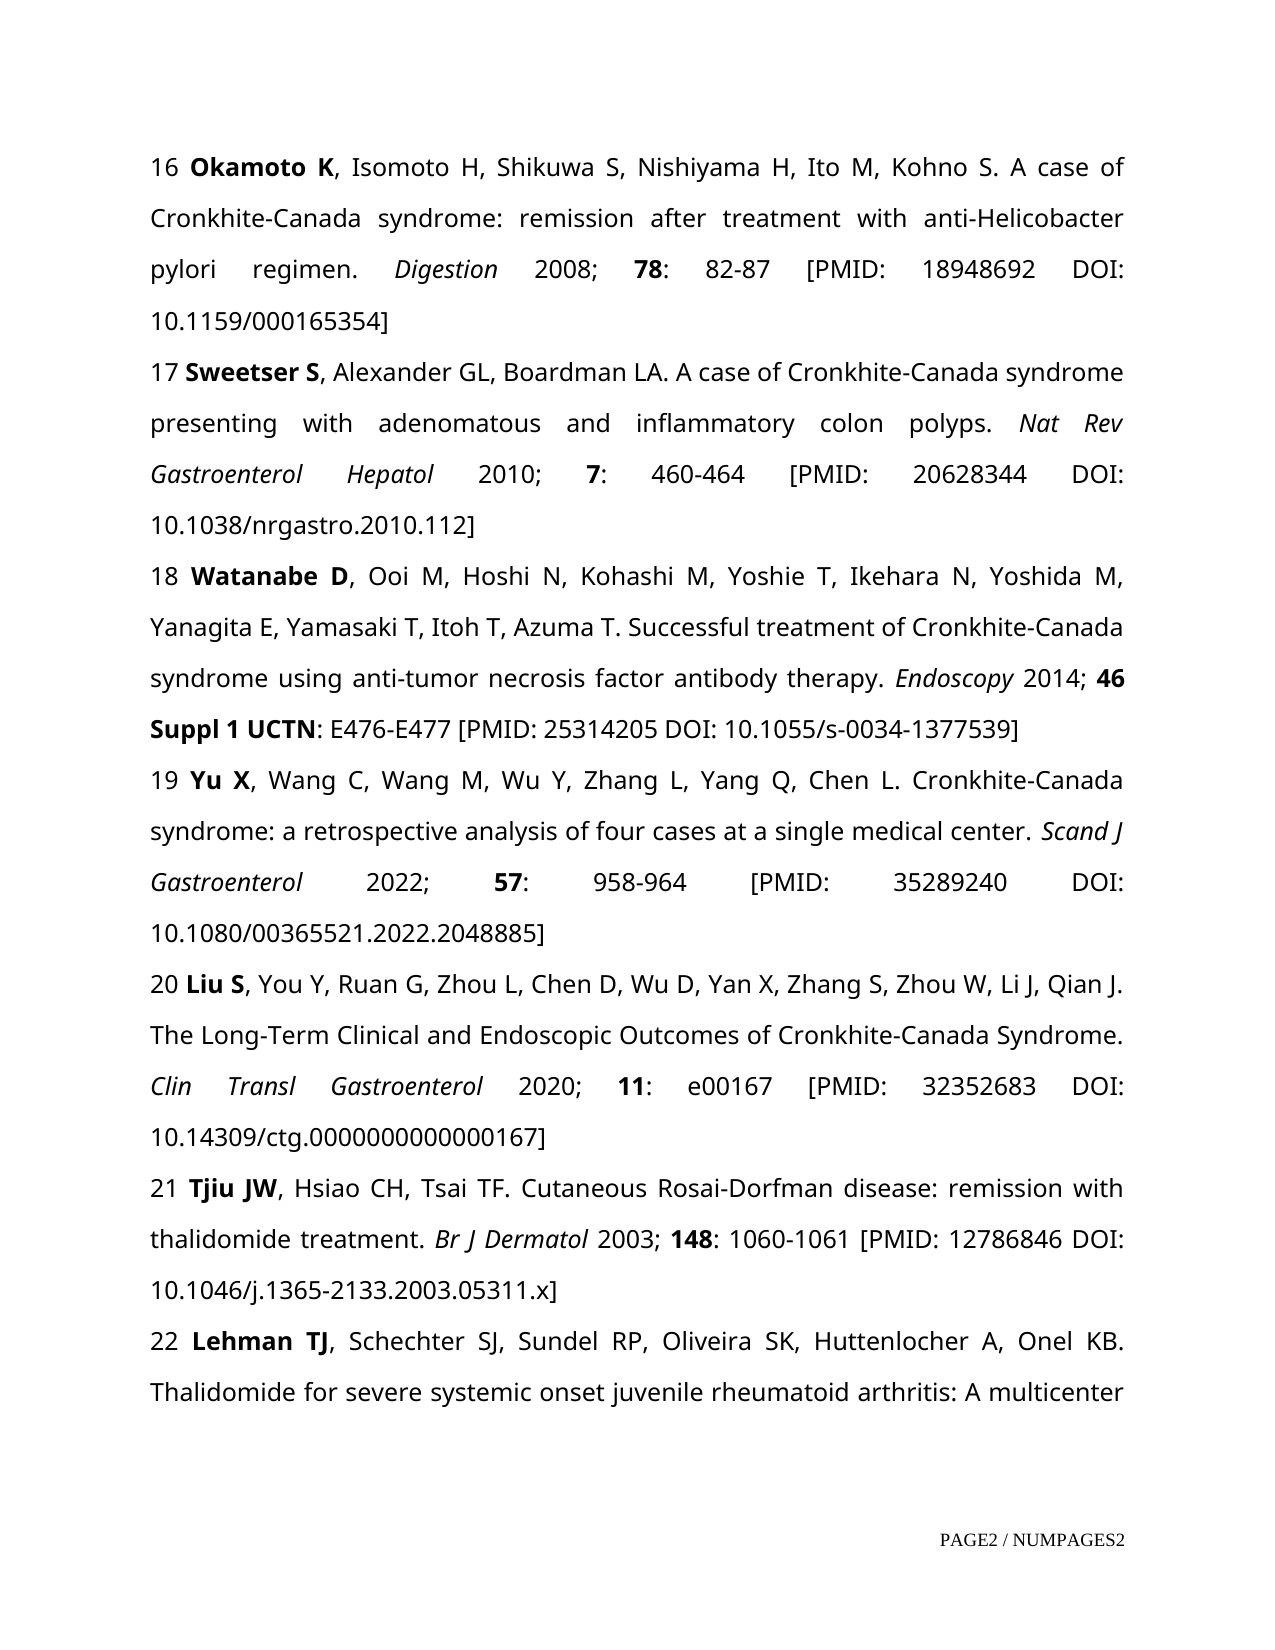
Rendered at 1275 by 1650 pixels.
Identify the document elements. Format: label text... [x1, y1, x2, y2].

text 17 Sweetser S, Alexander GL, Boardman LA. A case of Cronkhite-Canada syndrome presenting with adenomatous and inflammatory colon polyps. Nat Rev Gastroenterol Hepatol 2010; 7: 460-464 [PMID: 20628344 DOI: 10.1038/nrgastro.2010.112] [150, 354, 1125, 541]
text 18 Watanabe D, Ooi M, Hoshi N, Kohashi M, Yoshie T, Ikehara N, Yoshida M, Yanagita E, Yamasaki T, Itoh T, Azuma T. Successful treatment of Cronkhite-Canada syndrome using anti-tumor necrosis factor antibody therapy. Endoscopy 2014; 46 Suppl 1 UCTN: E476-E477 [PMID: 25314205 DOI: 10.1055/s-0034-1377539] [150, 558, 1125, 746]
text 20 Liu S, You Y, Ruan G, Zhou L, Chen D, Wu D, Yan X, Zhang S, Zhou W, Li J, Qian J. The Long-Term Clinical and Endoscopic Outcomes of Cronkhite-Canada Syndrome. Clin Transl Gastroenterol 2020; 11: e00167 [PMID: 32352683 DOI: 10.14309/ctg.0000000000000167] [150, 967, 1125, 1154]
text 19 Yu X, Wang C, Wang M, Wu Y, Zhang L, Yang Q, Chen L. Cronkhite-Canada syndrome: a retrospective analysis of four cases at a single medical center. Scand J Gastroenterol 2022; 57: 958-964 [PMID: 35289240 DOI: 10.1080/00365521.2022.2048885] [150, 762, 1125, 950]
text 21 Tjiu JW, Hsiao CH, Tsai TF. Cutaneous Rosai-Dorfman disease: remission with thalidomide treatment. Br J Dermatol 2003; 148: 1060-1061 [PMID: 12786846 DOI: 10.1046/j.1365-2133.2003.05311.x] [150, 1171, 1125, 1307]
text 16 Okamoto K, Isomoto H, Shikuwa S, Nishiyama H, Ito M, Kohno S. A case of Cronkhite-Canada syndrome: remission after treatment with anti-Helicobacter pylori regimen. Digestion 2008; 78: 82-87 [PMID: 18948692 DOI: 10.1159/000165354] [150, 150, 1125, 337]
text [150, 1324, 1125, 1409]
